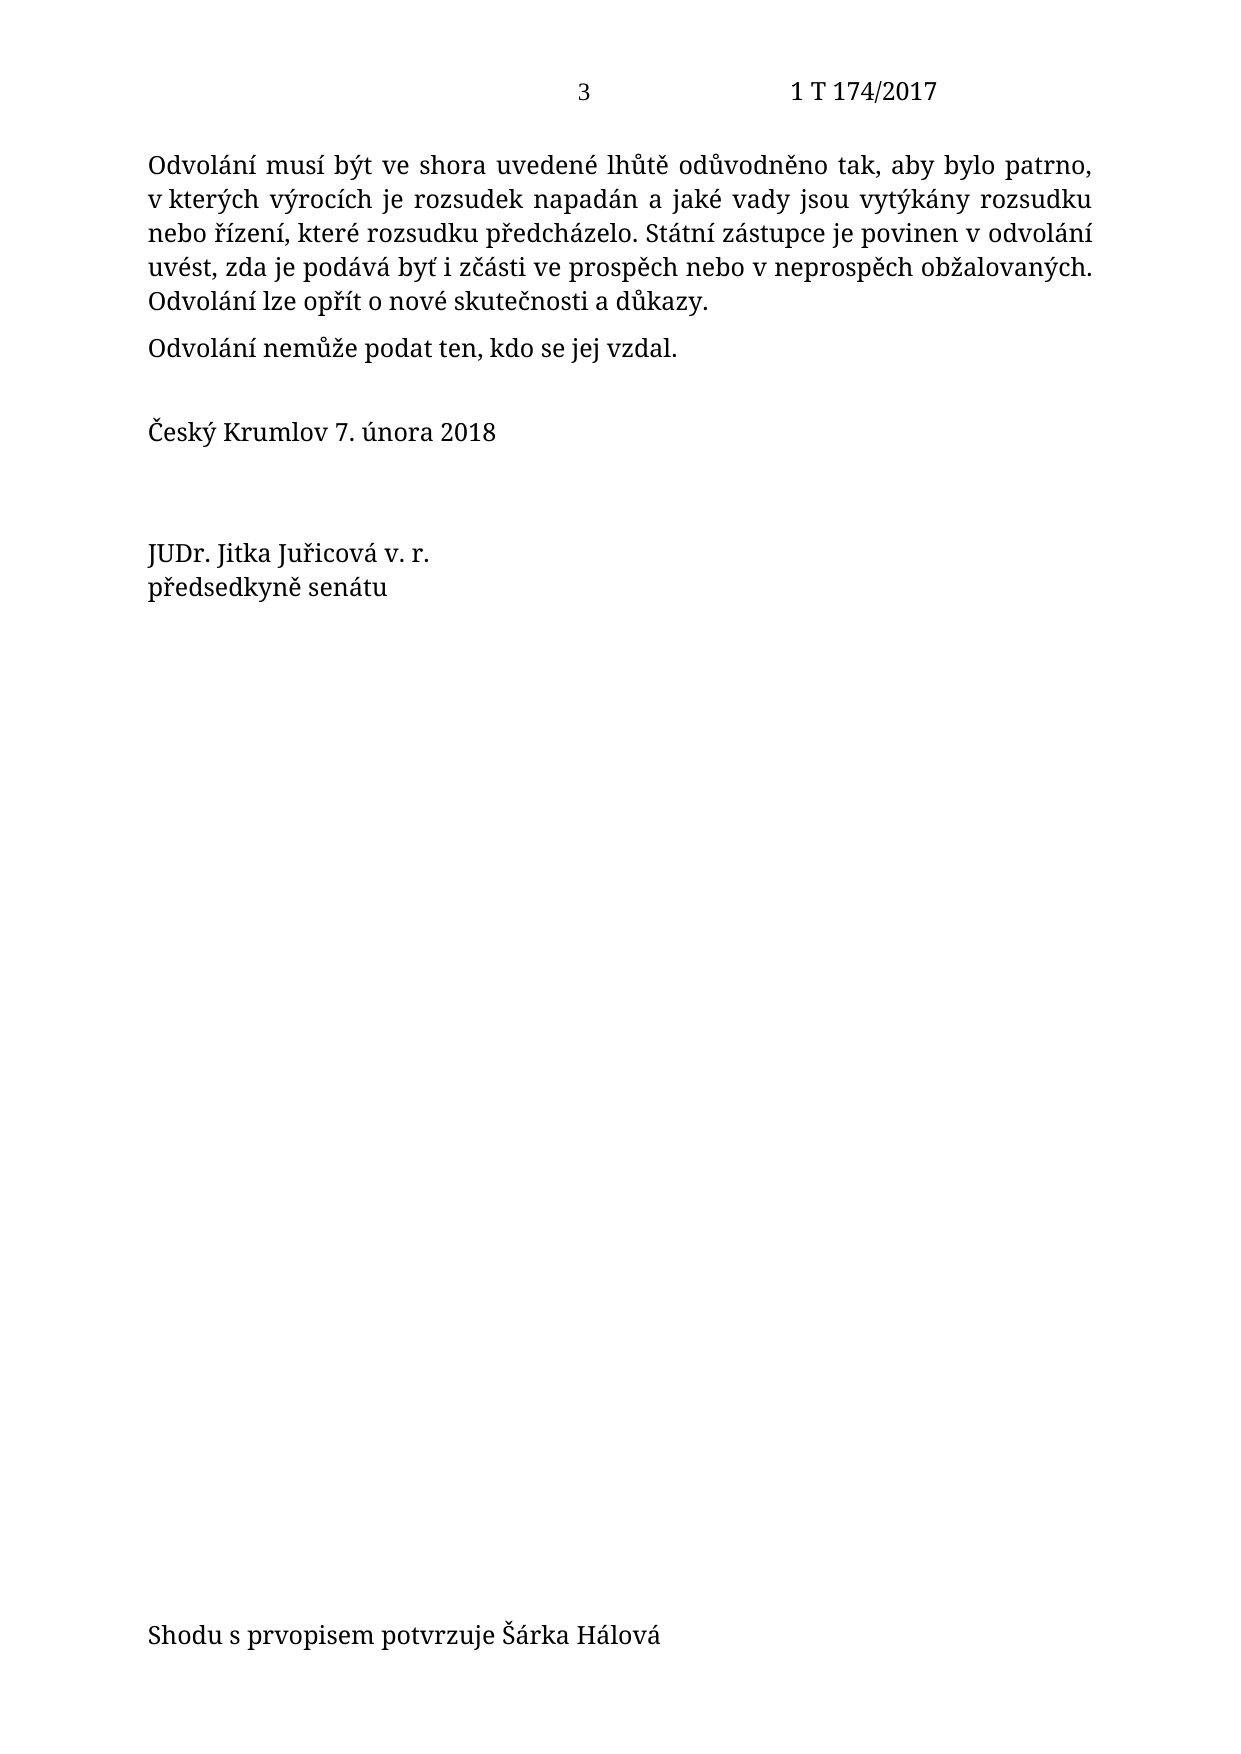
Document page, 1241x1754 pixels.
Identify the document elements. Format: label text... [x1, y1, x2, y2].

text Český Krumlov 7. února 2018 [148, 414, 1093, 448]
text JUDr. Jitka Juřicová v. r. předsedkyně senátu [148, 536, 1093, 604]
text Odvolání nemůže podat ten, kdo se jej vzdal. [148, 330, 1093, 364]
text Odvolání musí být ve shora uvedené lhůtě odůvodněno tak, aby bylo patrno, v kterých výrocích je rozsudek napadán a jaké vady jsou vytýkány rozsudku nebo řízení, které rozsudku předcházelo. Státní zástupce je povinen v odvolání uvést, zda je podává byť i zčásti ve prospěch nebo v neprospěch obžalovaných. Odvolání lze opřít o nové skutečnosti a důkazy. [148, 148, 1093, 318]
